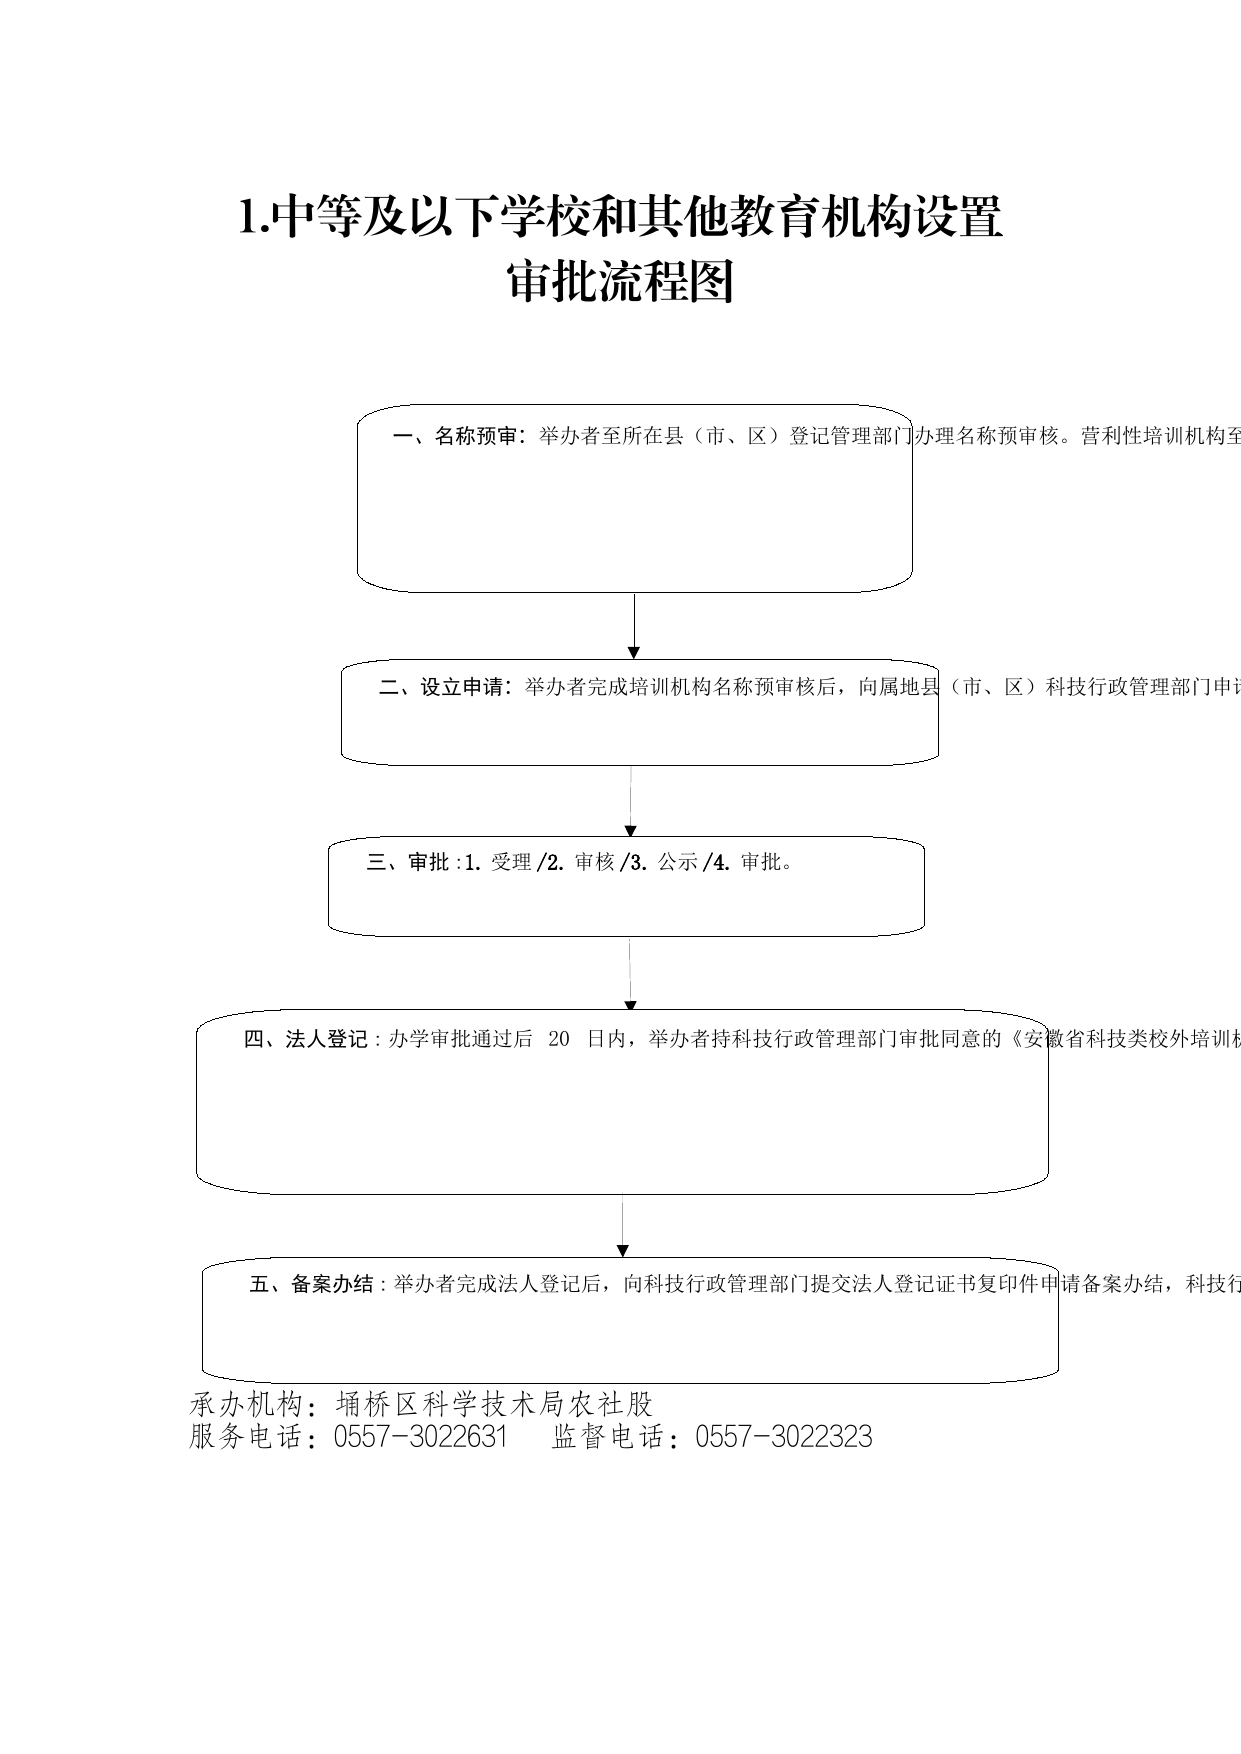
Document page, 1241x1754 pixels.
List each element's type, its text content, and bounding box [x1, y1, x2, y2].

text 服务电话：0557-3022631 监督电话：0557-3022323 [187, 1421, 1053, 1454]
text 1.中等及以下学校和其他教育机构设置 审批流程图 [187, 186, 1053, 316]
text 承办机构：埇桥区科学技术局农社股 [187, 381, 1053, 1421]
